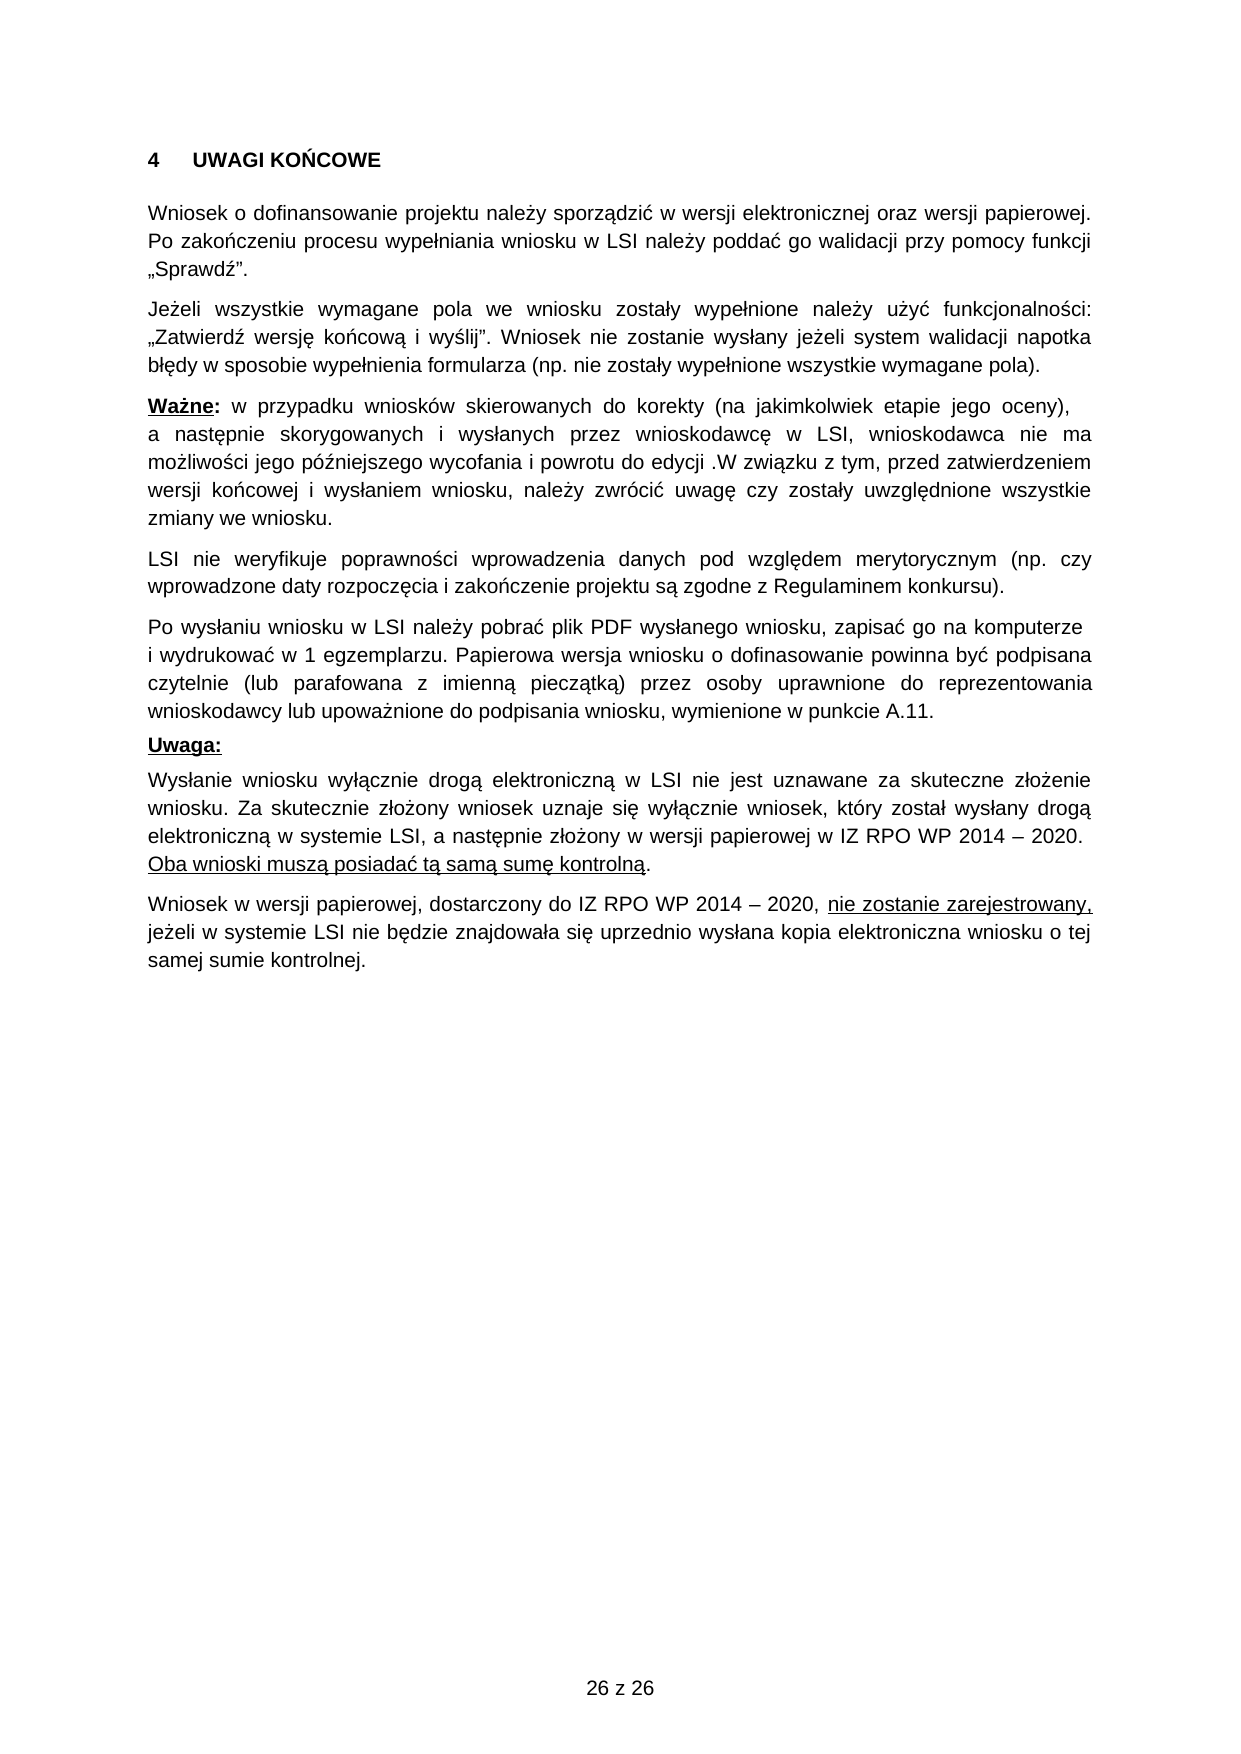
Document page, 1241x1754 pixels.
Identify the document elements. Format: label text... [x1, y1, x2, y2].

text Jeżeli wszystkie wymagane pola we wniosku zostały wypełnione należy użyć funkcjonalności: „Zatwierdź wersję końcową i wyślij”. Wniosek nie zostanie wysłany jeżeli system walidacji napotka błędy w sposobie wypełnienia formularza (np. nie zostały wypełnione wszystkie wymagane pola). [148, 297, 1093, 377]
text Uwaga: [148, 733, 1093, 757]
subtitle UWAGI KOŃCOWE [148, 148, 1093, 172]
text Wniosek w wersji papierowej, dostarczony do IZ RPO WP 2014 – 2020, nie zostanie zarejestrowany, jeżeli w systemie LSI nie będzie znajdowała się uprzednio wysłana kopia elektroniczna wniosku o tej samej sumie kontrolnej. [148, 892, 1093, 972]
text Ważne: w przypadku wniosków skierowanych do korekty (na jakimkolwiek etapie jego oceny), a następnie skorygowanych i wysłanych przez wnioskodawcę w LSI, wnioskodawca nie ma możliwości jego późniejszego wycofania i powrotu do edycji .W związku z tym, przed zatwierdzeniem wersji końcowej i wysłaniem wniosku, należy zwrócić uwagę czy zostały uwzględnione wszystkie zmiany we wniosku. [148, 394, 1093, 530]
text LSI nie weryfikuje poprawności wprowadzenia danych pod względem merytorycznym (np. czy wprowadzone daty rozpoczęcia i zakończenie projektu są zgodne z Regulaminem konkursu). [148, 546, 1093, 598]
text Po wysłaniu wniosku w LSI należy pobrać plik PDF wysłanego wniosku, zapisać go na komputerze i wydrukować w 1 egzemplarzu. Papierowa wersja wniosku o dofinasowanie powinna być podpisana czytelnie (lub parafowana z imienną pieczątką) przez osoby uprawnione do reprezentowania wnioskodawcy lub upoważnione do podpisania wniosku, wymienione w punkcie A.11. [148, 615, 1093, 723]
text Wysłanie wniosku wyłącznie drogą elektroniczną w LSI nie jest uznawane za skuteczne złożenie wniosku. Za skutecznie złożony wniosek uznaje się wyłącznie wniosek, który został wysłany drogą elektroniczną w systemie LSI, a następnie złożony w wersji papierowej w IZ RPO WP 2014 – 2020. Oba wnioski muszą posiadać tą samą sumę kontrolną. [148, 767, 1093, 876]
text Wniosek o dofinansowanie projektu należy sporządzić w wersji elektronicznej oraz wersji papierowej. Po zakończeniu procesu wypełniania wniosku w LSI należy poddać go walidacji przy pomocy funkcji „Sprawdź”. [148, 201, 1093, 281]
